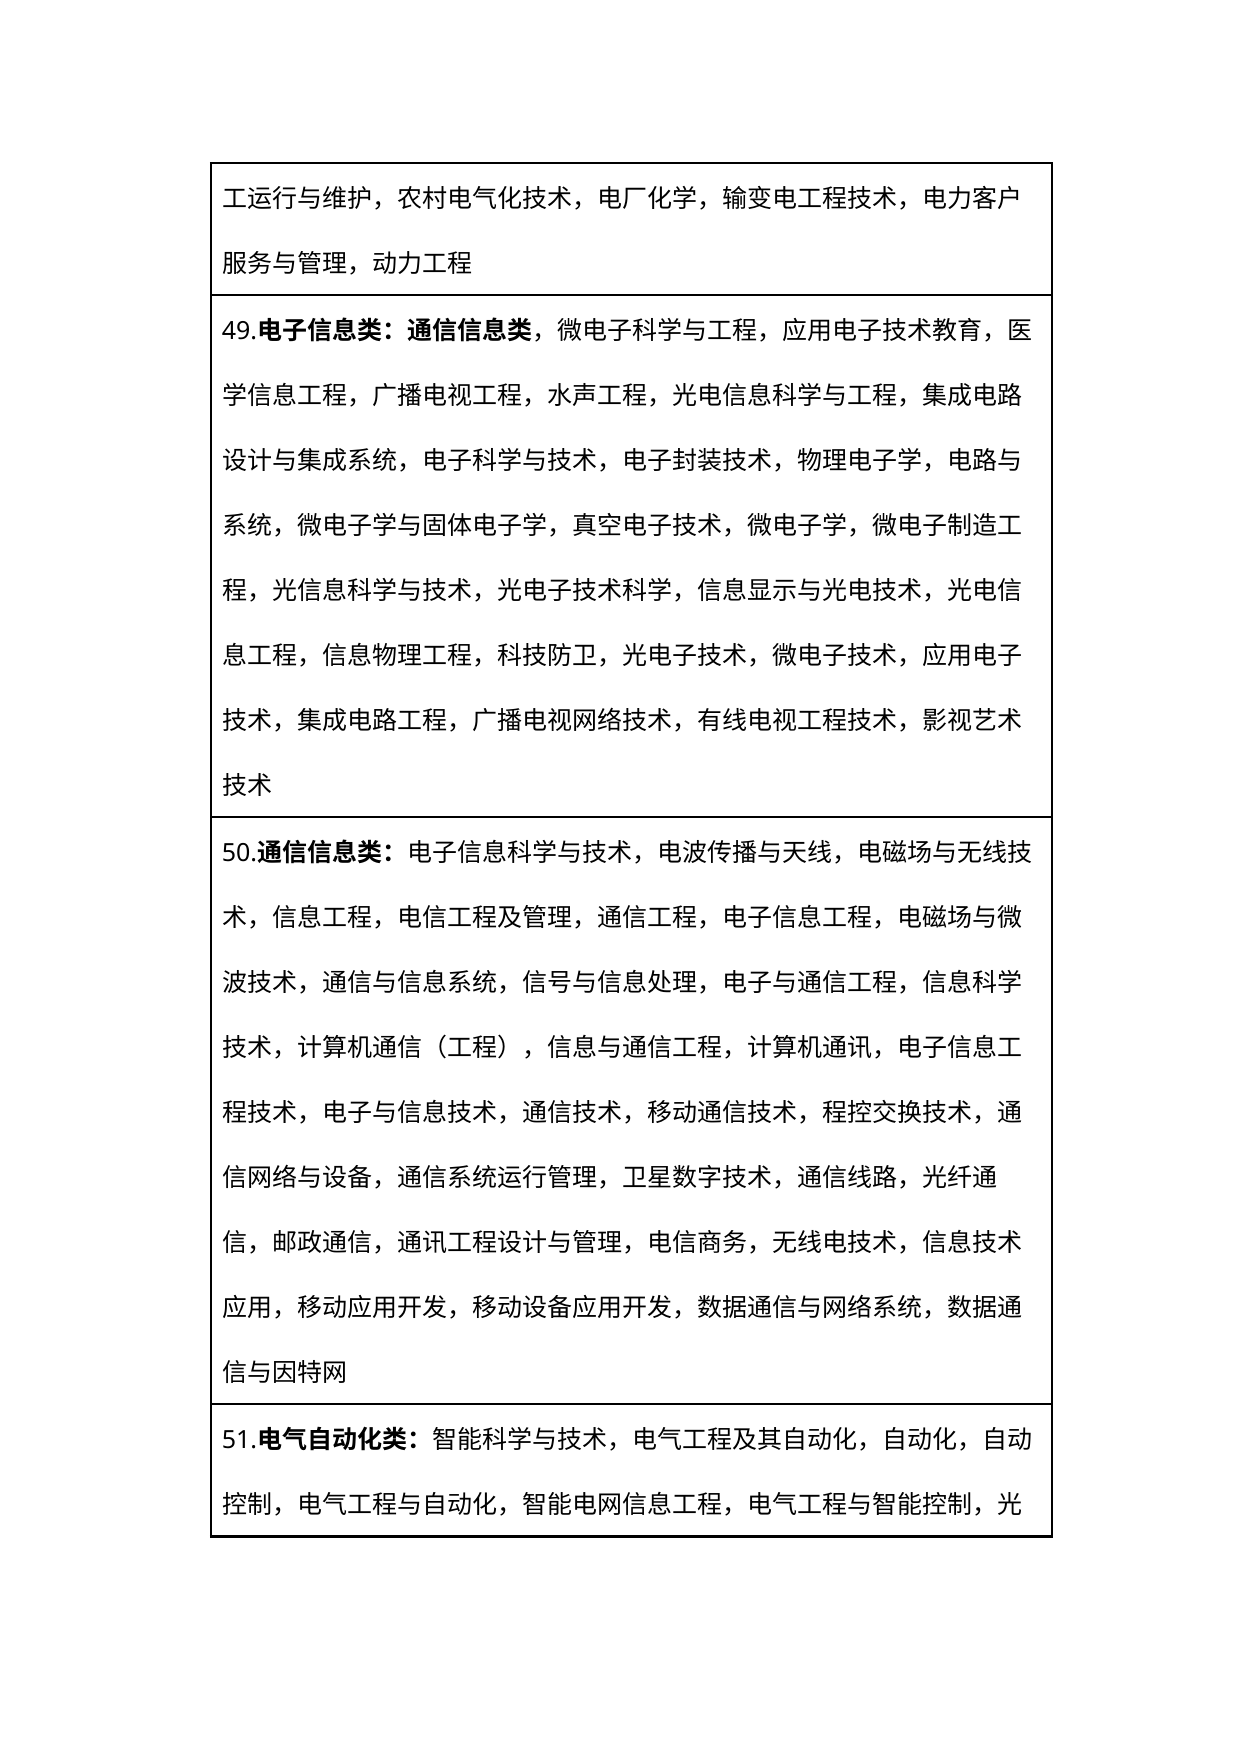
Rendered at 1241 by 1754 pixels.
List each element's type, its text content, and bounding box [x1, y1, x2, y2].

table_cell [212, 164, 1051, 294]
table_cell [212, 1405, 1051, 1535]
table_cell 50.通信信息类：电子信息科学与技术，电波传播与天线，电磁场与无线技术，信息工程，电信工程及管理，通信工程，电子信息工程，电磁场与微波技术，通信与信息系统，信号与信息处理，电子与通信工程，信息科学技术，计算机通信（工程），信息与通信工程，计算机通讯，电子信息工程技术，电子与信息技术，通信技术，移动通信技术，程控交换技术，通信网络与设备，通信系统运行管理，卫星数字技术，通信线路，光纤通信，邮政通信，通讯工程设计与管理，电信商务，无线电技术，信息技术应用，移动应用开发，移动设备应用开发，数据通信与网络系统，数据通信与因特网 [212, 818, 1051, 1403]
table_cell 49.电子信息类：通信信息类，微电子科学与工程，应用电子技术教育，医学信息工程，广播电视工程，水声工程，光电信息科学与工程，集成电路设计与集成系统，电子科学与技术，电子封装技术，物理电子学，电路与系统，微电子学与固体电子学，真空电子技术，微电子学，微电子制造工程，光信息科学与技术，光电子技术科学，信息显示与光电技术，光电信息工程，信息物理工程，科技防卫，光电子技术，微电子技术，应用电子技术，集成电路工程，广播电视网络技术，有线电视工程技术，影视艺术技术 [212, 296, 1051, 816]
